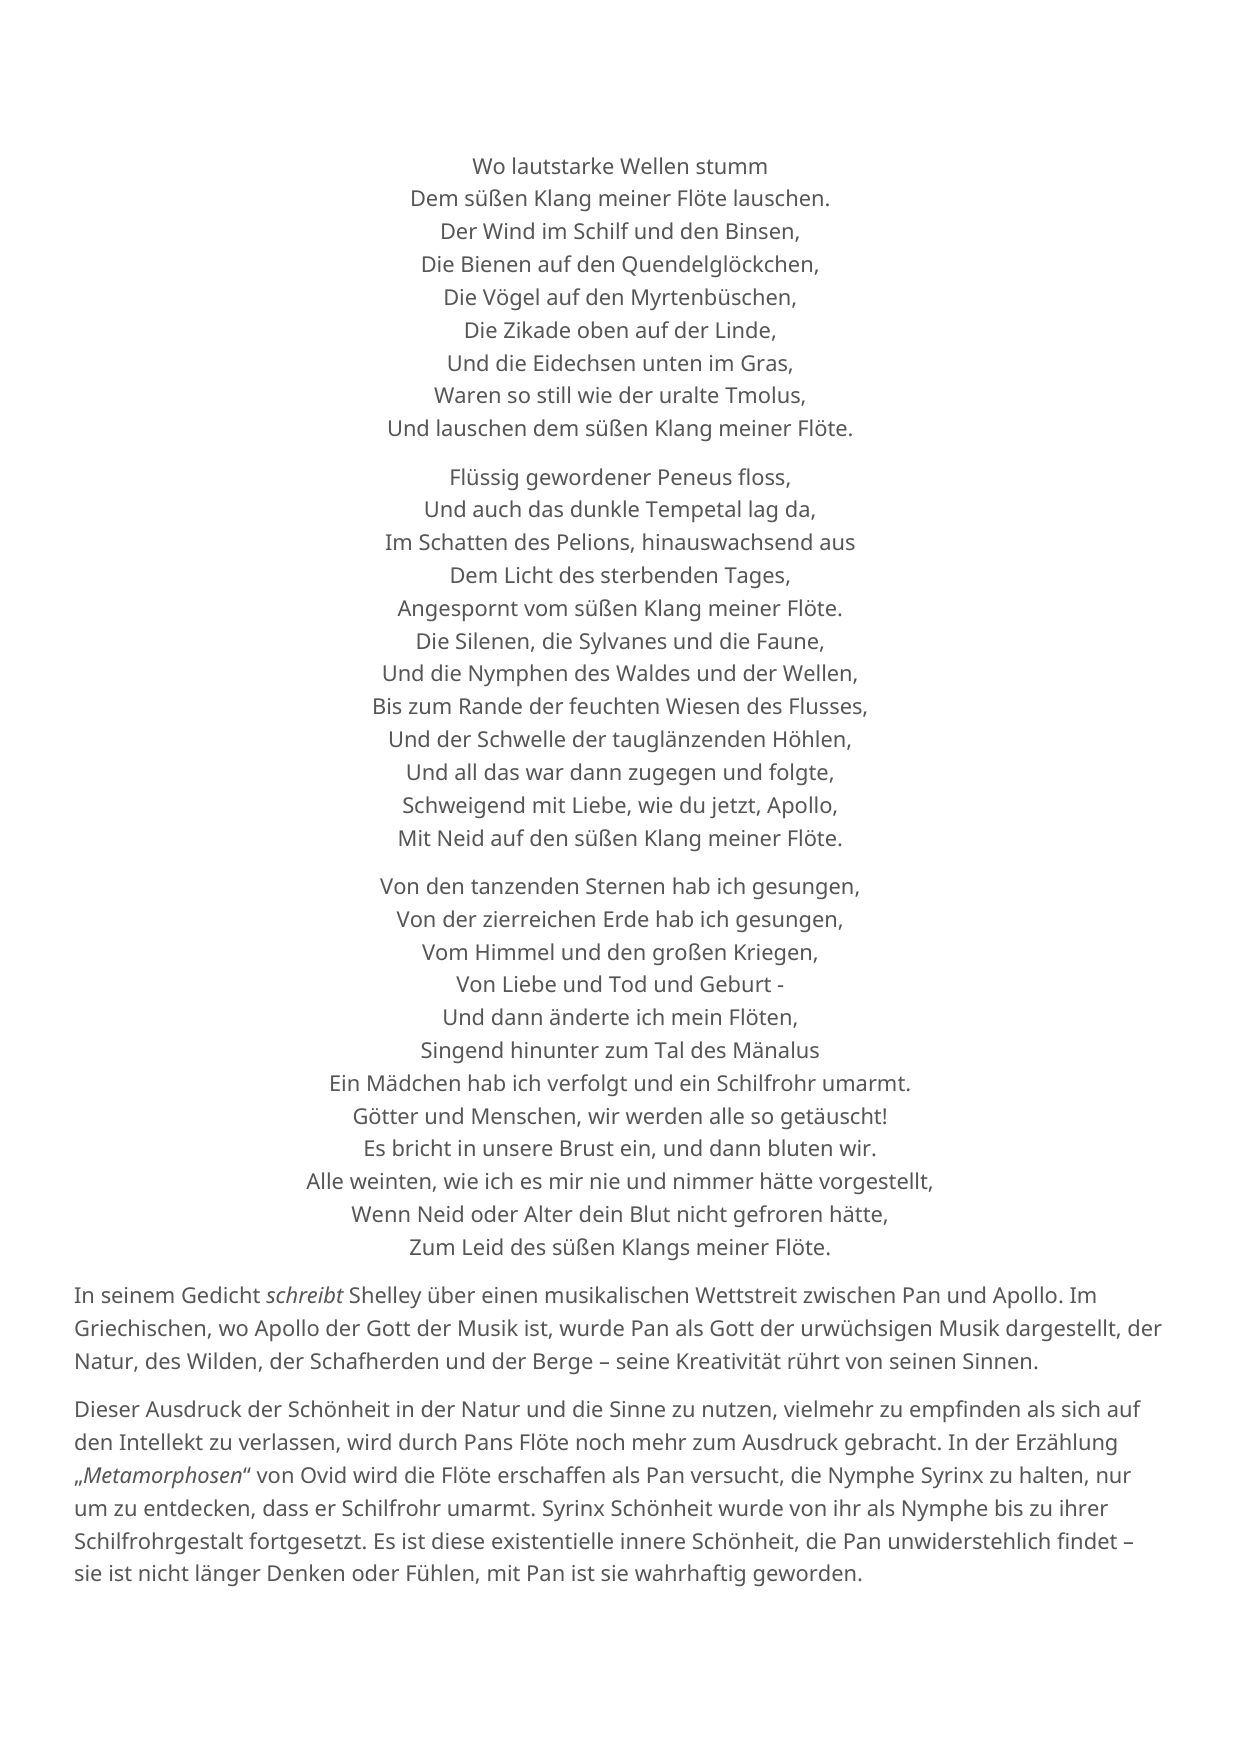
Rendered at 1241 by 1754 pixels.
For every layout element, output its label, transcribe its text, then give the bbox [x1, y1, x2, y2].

text Und die Eidechsen unten im Gras, [74, 344, 1167, 377]
text Und all das war dann zugegen und folgte, [74, 754, 1167, 787]
text Die Silenen, die Sylvanes und die Faune, [74, 623, 1167, 655]
text Von der zierreichen Erde hab ich gesungen, [74, 901, 1167, 933]
text Schweigend mit Liebe, wie du jetzt, Apollo, [74, 787, 1167, 819]
text Vom Himmel und den großen Kriegen, [74, 933, 1167, 966]
text Die Vögel auf den Myrtenbüschen, [74, 279, 1167, 312]
text Und die Nymphen des Waldes und der Wellen, [74, 655, 1167, 688]
text Zum Leid des süßen Klangs meiner Flöte. [74, 1229, 1167, 1262]
text Bis zum Rande der feuchten Wiesen des Flusses, [74, 688, 1167, 721]
text Und lauschen dem süßen Klang meiner Flöte. [74, 410, 1167, 443]
text Von Liebe und Tod und Geburt - [74, 966, 1167, 999]
text Wo lautstarke Wellen stumm [74, 148, 1167, 180]
text In seinem Gedicht schreibt Shelley über einen musikalischen Wettstreit zwischen Pan und Apollo. Im Griechischen, wo Apollo der Gott der Musik ist, wurde Pan als Gott der urwüchsigen Musik dargestellt, der Natur, des Wilden, der Schafherden und der Berge – seine Kreativität rührt von seinen Sinnen. [74, 1277, 1167, 1376]
text Alle weinten, wie ich es mir nie und nimmer hätte vorgestellt, [74, 1163, 1167, 1196]
text Und dann änderte ich mein Flöten, [74, 999, 1167, 1032]
text Und auch das dunkle Tempetal lag da, [74, 491, 1167, 524]
text Und der Schwelle der tauglänzenden Höhlen, [74, 721, 1167, 754]
text Flüssig gewordener Peneus floss, [74, 458, 1167, 491]
text Angespornt vom süßen Klang meiner Flöte. [74, 590, 1167, 623]
text Im Schatten des Pelions, hinauswachsend aus [74, 524, 1167, 557]
text Götter und Menschen, wir werden alle so getäuscht! [74, 1098, 1167, 1130]
text Von den tanzenden Sternen hab ich gesungen, [74, 868, 1167, 901]
text Die Zikade oben auf der Linde, [74, 312, 1167, 344]
text Es bricht in unsere Brust ein, und dann bluten wir. [74, 1130, 1167, 1163]
text Waren so still wie der uralte Tmolus, [74, 377, 1167, 410]
text Mit Neid auf den süßen Klang meiner Flöte. [74, 819, 1167, 852]
text Wenn Neid oder Alter dein Blut nicht gefroren hätte, [74, 1196, 1167, 1229]
text Singend hinunter zum Tal des Mänalus [74, 1032, 1167, 1065]
text Dieser Ausdruck der Schönheit in der Natur und die Sinne zu nutzen, vielmehr zu empfinden als sich auf den Intellekt zu verlassen, wird durch Pans Flöte noch mehr zum Ausdruck gebracht. In der Erzählung „Metamorphosen“ von Ovid wird die Flöte erschaffen als Pan versucht, die Nymphe Syrinx zu halten, nur um zu entdecken, dass er Schilfrohr umarmt. Syrinx Schönheit wurde von ihr als Nymphe bis zu ihrer Schilfrohrgestalt fortgesetzt. Es ist diese existentielle innere Schönheit, die Pan unwiderstehlich findet – sie ist nicht länger Denken oder Fühlen, mit Pan ist sie wahrhaftig geworden. [74, 1391, 1167, 1588]
text Die Bienen auf den Quendelglöckchen, [74, 246, 1167, 279]
text Ein Mädchen hab ich verfolgt und ein Schilfrohr umarmt. [74, 1065, 1167, 1098]
text Dem Licht des sterbenden Tages, [74, 557, 1167, 590]
text Der Wind im Schilf und den Binsen, [74, 213, 1167, 246]
text Dem süßen Klang meiner Flöte lauschen. [74, 180, 1167, 213]
